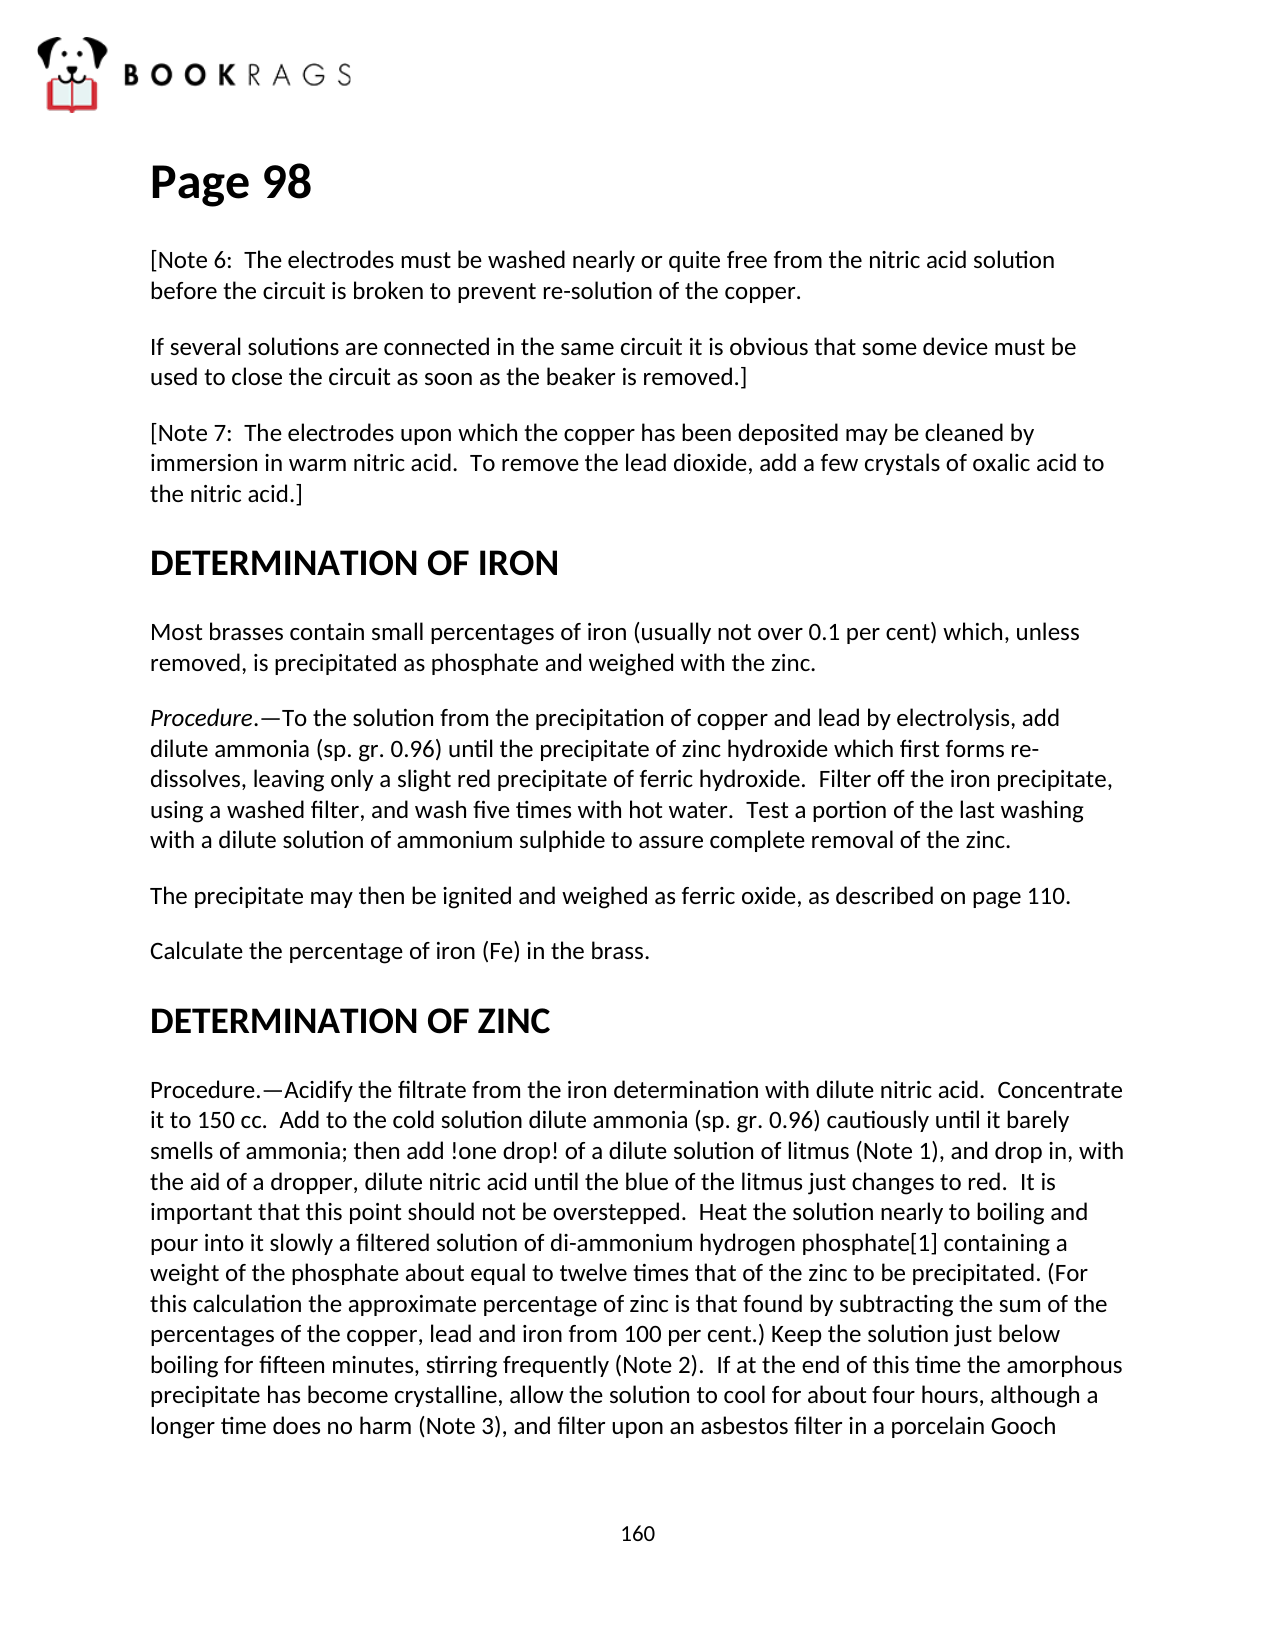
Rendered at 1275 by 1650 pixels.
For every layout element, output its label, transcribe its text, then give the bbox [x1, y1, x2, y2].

text DETERMINATION OF ZINC [150, 997, 1125, 1043]
text Page 98 [150, 150, 1125, 211]
text [Note 6: The electrodes must be washed nearly or quite free from the nitric acid solution before the circuit is broken to prevent re-solution of the copper. [150, 244, 1125, 306]
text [150, 1074, 1125, 1440]
text Procedure.—­To the solution from the precipitation of copper and lead by electrolysis, add dilute ammonia (sp. gr. 0.96) until the precipitate of zinc hydroxide which first forms re-dissolves, leaving only a slight red precipitate of ferric hydroxide. Filter off the iron precipitate, using a washed filter, and wash five times with hot water. Test a portion of the last washing with a dilute solution of ammonium sulphide to assure complete removal of the zinc. [150, 702, 1125, 855]
text Calculate the percentage of iron (Fe) in the brass. [150, 936, 1125, 966]
text If several solutions are connected in the same circuit it is obvious that some device must be used to close the circuit as soon as the beaker is removed.] [150, 331, 1125, 392]
text DETERMINATION OF IRON [150, 539, 1125, 585]
text The precipitate may then be ignited and weighed as ferric oxide, as described on page 110. [150, 880, 1125, 911]
text Most brasses contain small percentages of iron (usually not over 0.1 per cent) which, unless removed, is precipitated as phosphate and weighed with the zinc. [150, 616, 1125, 677]
picture [37, 37, 351, 113]
text [Note 7: The electrodes upon which the copper has been deposited may be cleaned by immersion in warm nitric acid. To remove the lead dioxide, add a few crystals of oxalic acid to the nitric acid.] [150, 417, 1125, 508]
